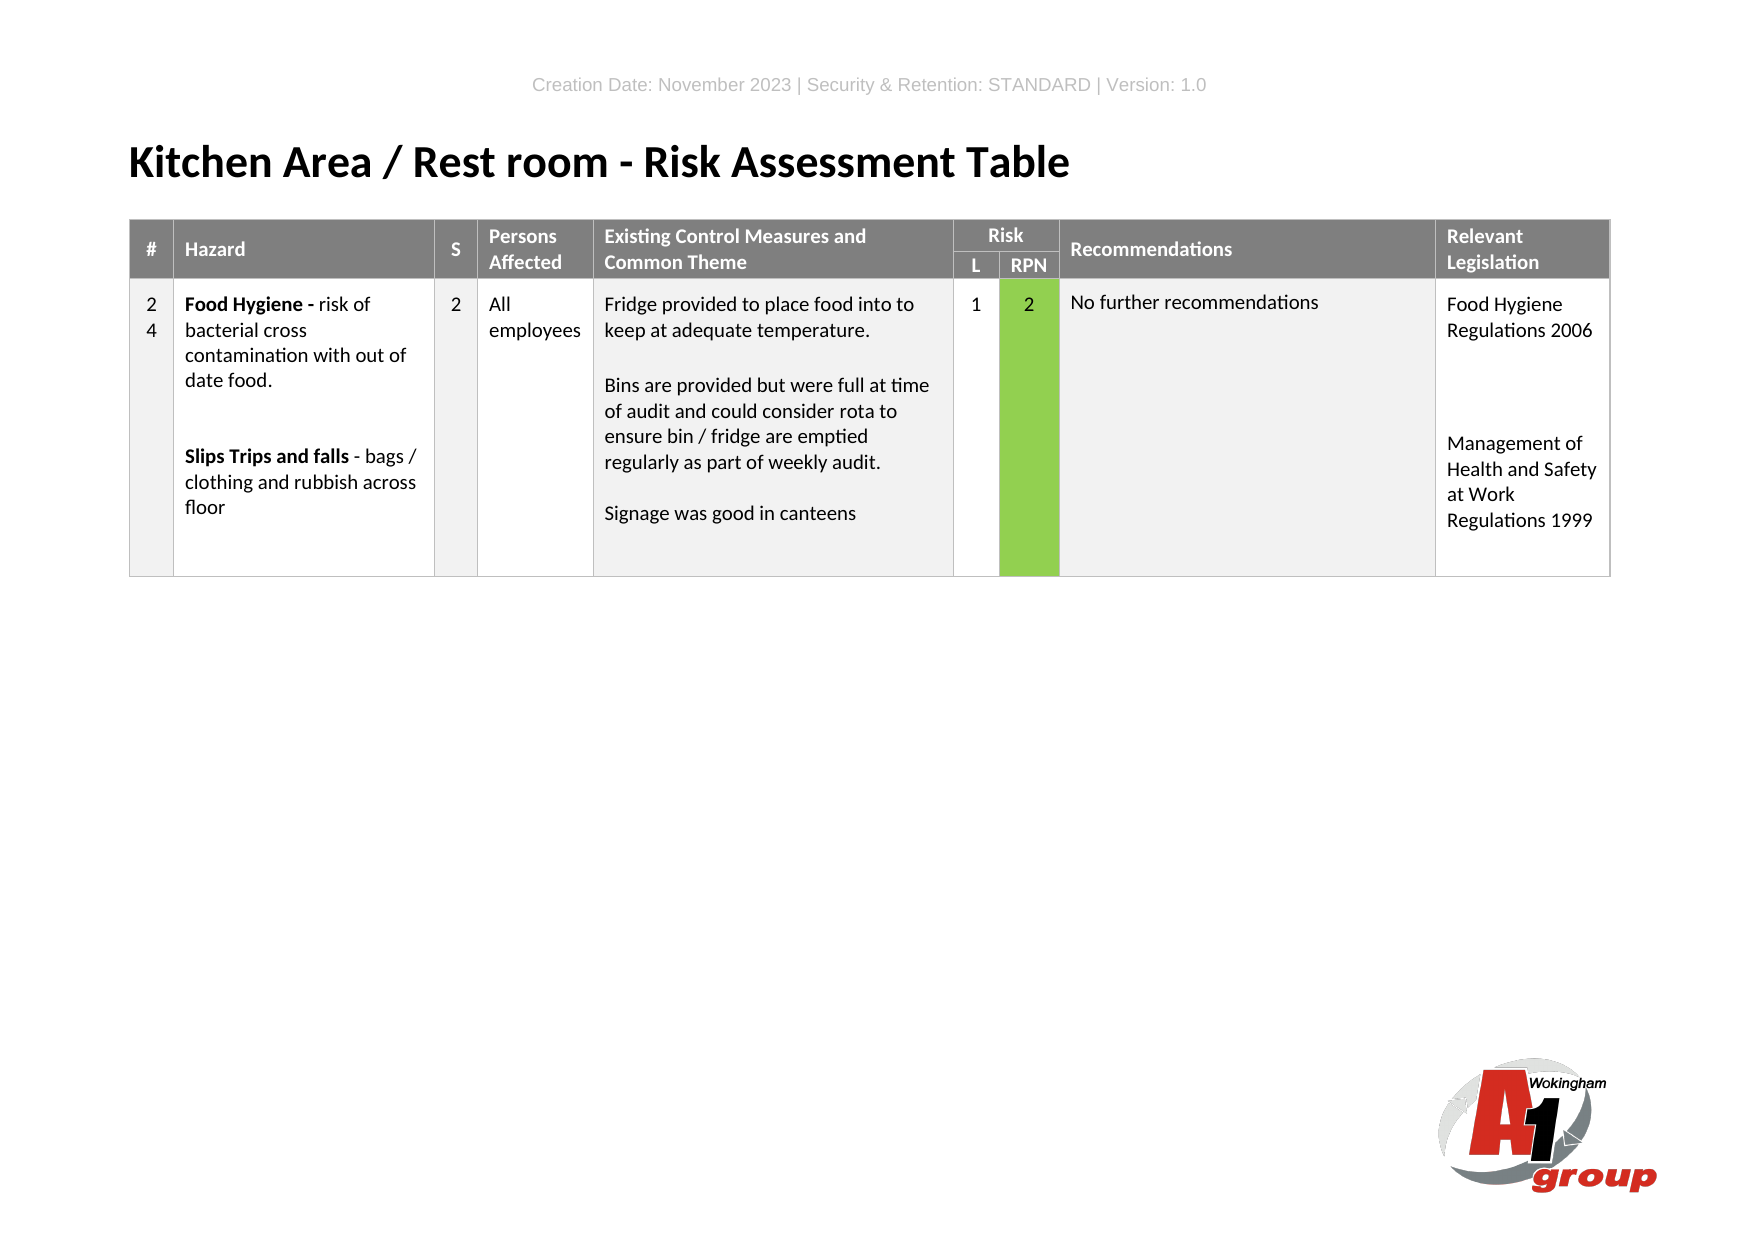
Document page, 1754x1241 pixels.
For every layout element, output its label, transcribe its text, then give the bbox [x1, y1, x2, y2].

table_header Relevant Legislation [1436, 220, 1609, 278]
subtitle Kitchen Area / Rest room - Risk Assessment Table [129, 133, 1609, 189]
table_cell No further recommendations [1060, 279, 1435, 576]
table_cell RPN [1000, 252, 1059, 278]
table_cell 24 [130, 279, 173, 576]
table_cell 2 [1000, 279, 1059, 576]
table_cell Fridge provided to place food into to keep at adequate temperature. Bins are provided but were full at time of audit and could consider rota to ensure bin / fridge are emptied regularly as part of weekly audit. Signage was good in canteens [594, 279, 953, 576]
table_cell Food Hygiene Regulations 2006 Management of Health and Safety at Work Regulations 1999 [1436, 279, 1609, 576]
table_header Existing Control Measures and Common Theme [594, 220, 953, 278]
table_cell All employees [478, 279, 593, 576]
table_header # [130, 220, 173, 278]
table_header Hazard [174, 220, 434, 278]
table_cell 1 [954, 279, 999, 576]
table_cell Food Hygiene - risk of bacterial cross contamination with out of date food. Slips Trips and falls - bags / clothing and rubbish across floor [174, 279, 434, 576]
table_header Recommendations [1060, 220, 1435, 278]
table_header S [435, 220, 477, 278]
table_cell 2 [435, 279, 477, 576]
table_header Persons Affected [478, 220, 593, 278]
picture [1436, 1055, 1660, 1196]
table_header Risk [954, 220, 1059, 251]
table_cell L [954, 252, 999, 278]
